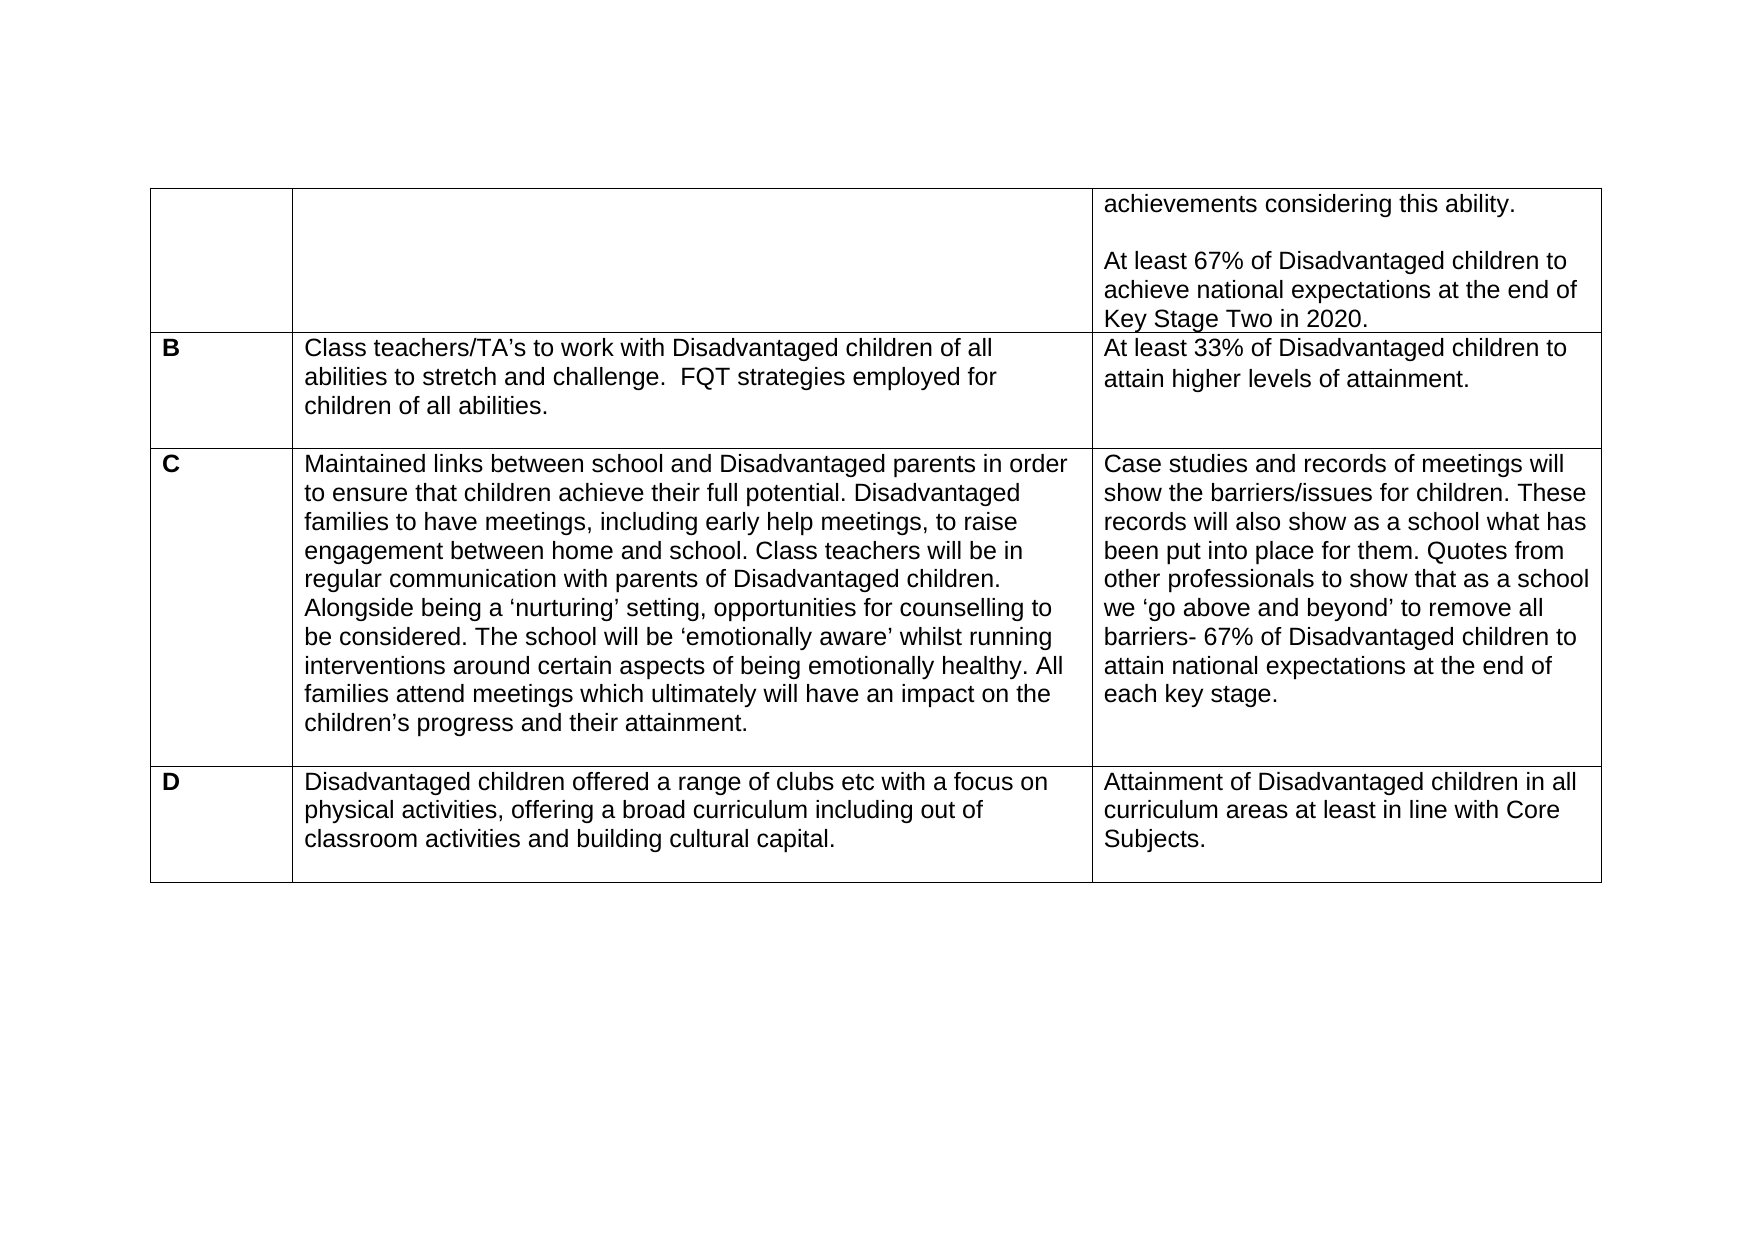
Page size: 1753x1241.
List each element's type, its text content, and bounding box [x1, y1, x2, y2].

table_cell Case studies and records of meetings will show the barriers/issues for children. These records will also show as a school what has been put into place for them. Quotes from other professionals to show that as a school we ‘go above and beyond’ to remove all barriers- 67% of Disadvantaged children to attain national expectations at the end of each key stage. [1093, 449, 1601, 766]
table_cell D [151, 767, 292, 882]
table_cell Attainment of Disadvantaged children in all curriculum areas at least in line with Core Subjects. [1093, 767, 1601, 882]
table_cell Disadvantaged children offered a range of clubs etc with a focus on physical activities, offering a broad curriculum including out of classroom activities and building cultural capital. [293, 767, 1092, 882]
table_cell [1093, 189, 1601, 332]
table_cell At least 33% of Disadvantaged children to attain higher levels of attainment. [1093, 333, 1601, 448]
table_cell A [151, 189, 292, 332]
table_cell C [151, 449, 292, 766]
table_cell Maintained links between school and Disadvantaged parents in order to ensure that children achieve their full potential. Disadvantaged families to have meetings, including early help meetings, to raise engagement between home and school. Class teachers will be in regular communication with parents of Disadvantaged children. Alongside being a ‘nurturing’ setting, opportunities for counselling to be considered. The school will be ‘emotionally aware’ whilst running interventions around certain aspects of being emotionally healthy. All families attend meetings which ultimately will have an impact on the children’s progress and their attainment. [293, 449, 1092, 766]
table_cell B [151, 333, 292, 448]
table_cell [293, 189, 1092, 332]
table_cell Class teachers/TA’s to work with Disadvantaged children of all abilities to stretch and challenge. FQT strategies employed for children of all abilities. [293, 333, 1092, 448]
